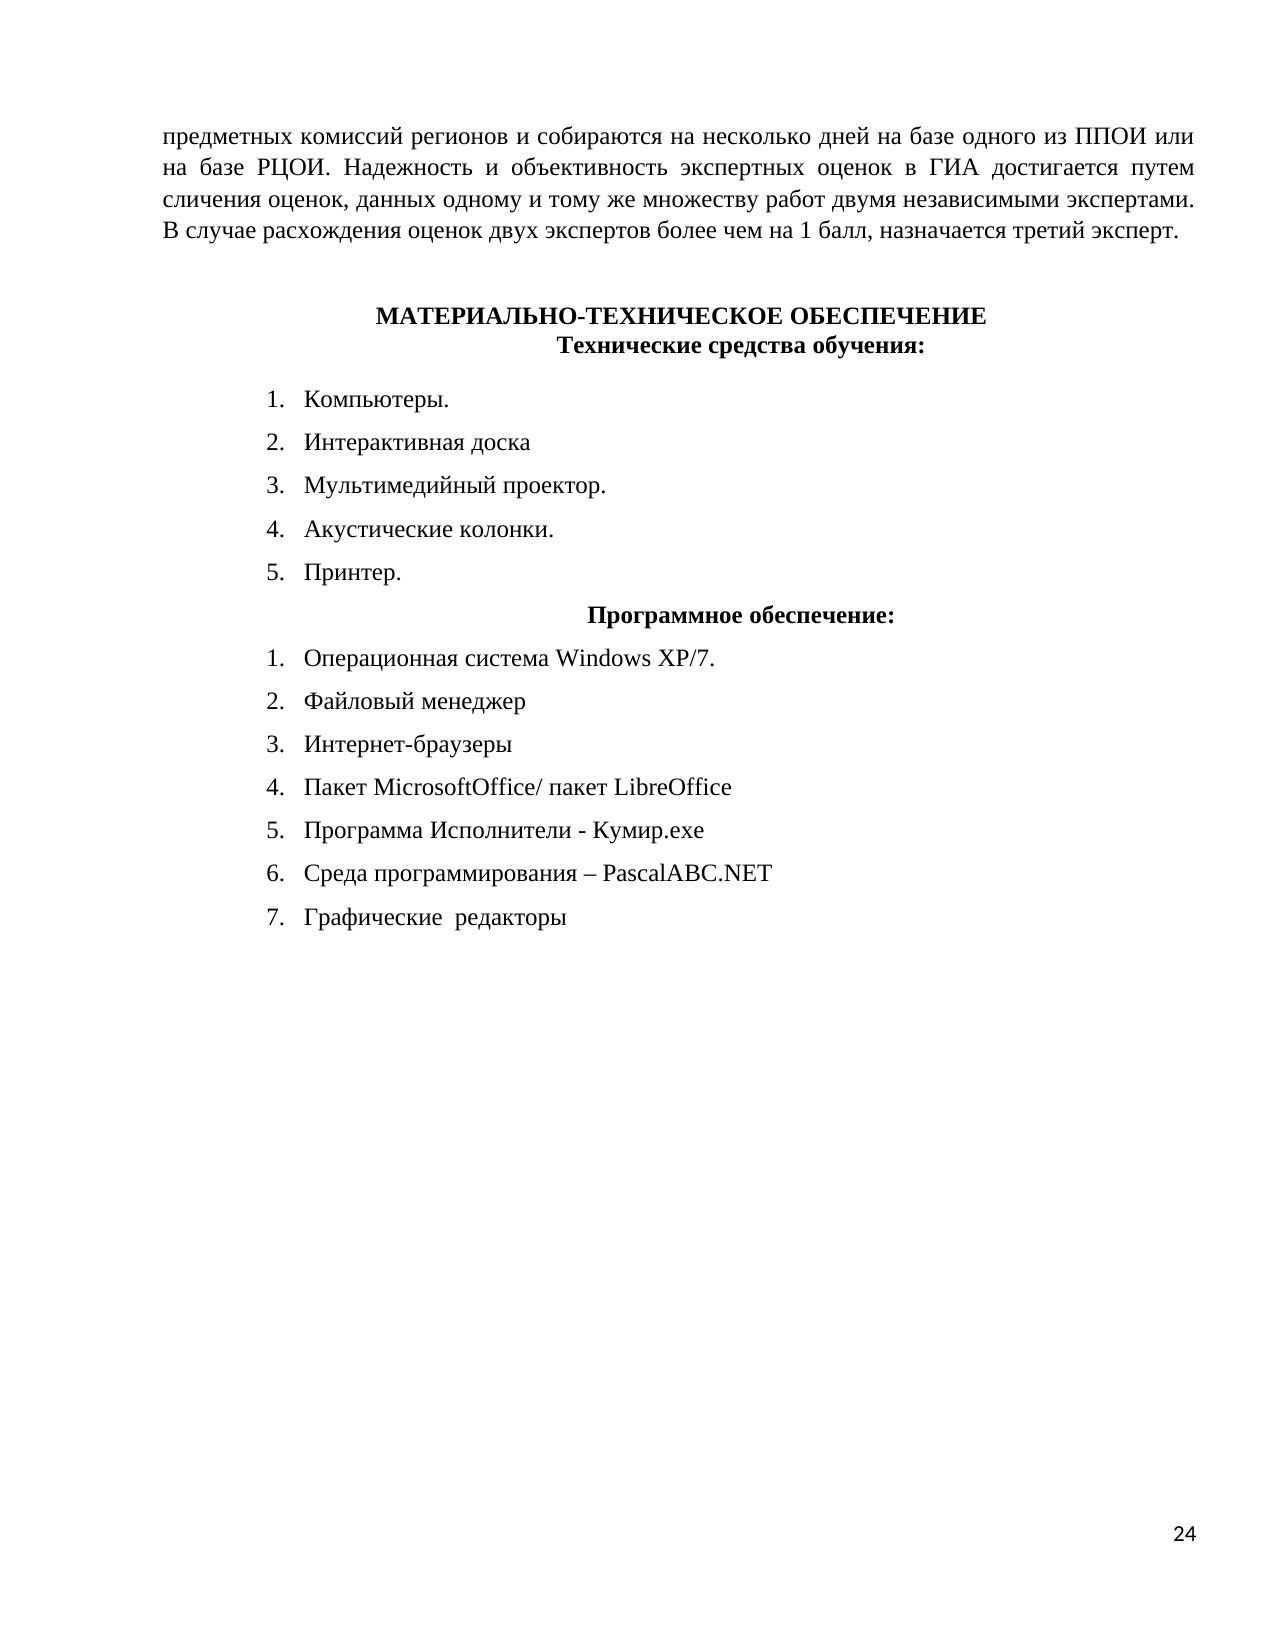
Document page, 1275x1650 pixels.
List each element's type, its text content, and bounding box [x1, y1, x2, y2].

list Пакет MicrosoftOffice/ пакет LibreOffice [266, 772, 1196, 801]
text Технические средства обучения: [556, 330, 1196, 359]
list Принтер. [266, 557, 1196, 585]
list Интернет-браузеры [266, 729, 1196, 758]
list Компьютеры. [266, 384, 1196, 413]
subtitle Программное обеспечение: [587, 600, 1196, 629]
list Интерактивная доска [266, 427, 1196, 456]
list Графические редакторы [266, 902, 1196, 931]
list Акустические колонки. [266, 514, 1196, 542]
subtitle МАТЕРИАЛЬНО-ТЕХНИЧЕСКОЕ ОБЕСПЕЧЕНИЕ [323, 301, 1039, 330]
list Операционная система Windows XP/7. [266, 643, 1196, 672]
list Файловый менеджер [266, 686, 1196, 715]
list Среда программирования – PascalABC.NET [266, 858, 1196, 887]
list Программа Исполнители - Кумир.exe [266, 816, 1196, 844]
list Мультимедийный проектор. [266, 470, 1196, 499]
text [162, 119, 1196, 244]
